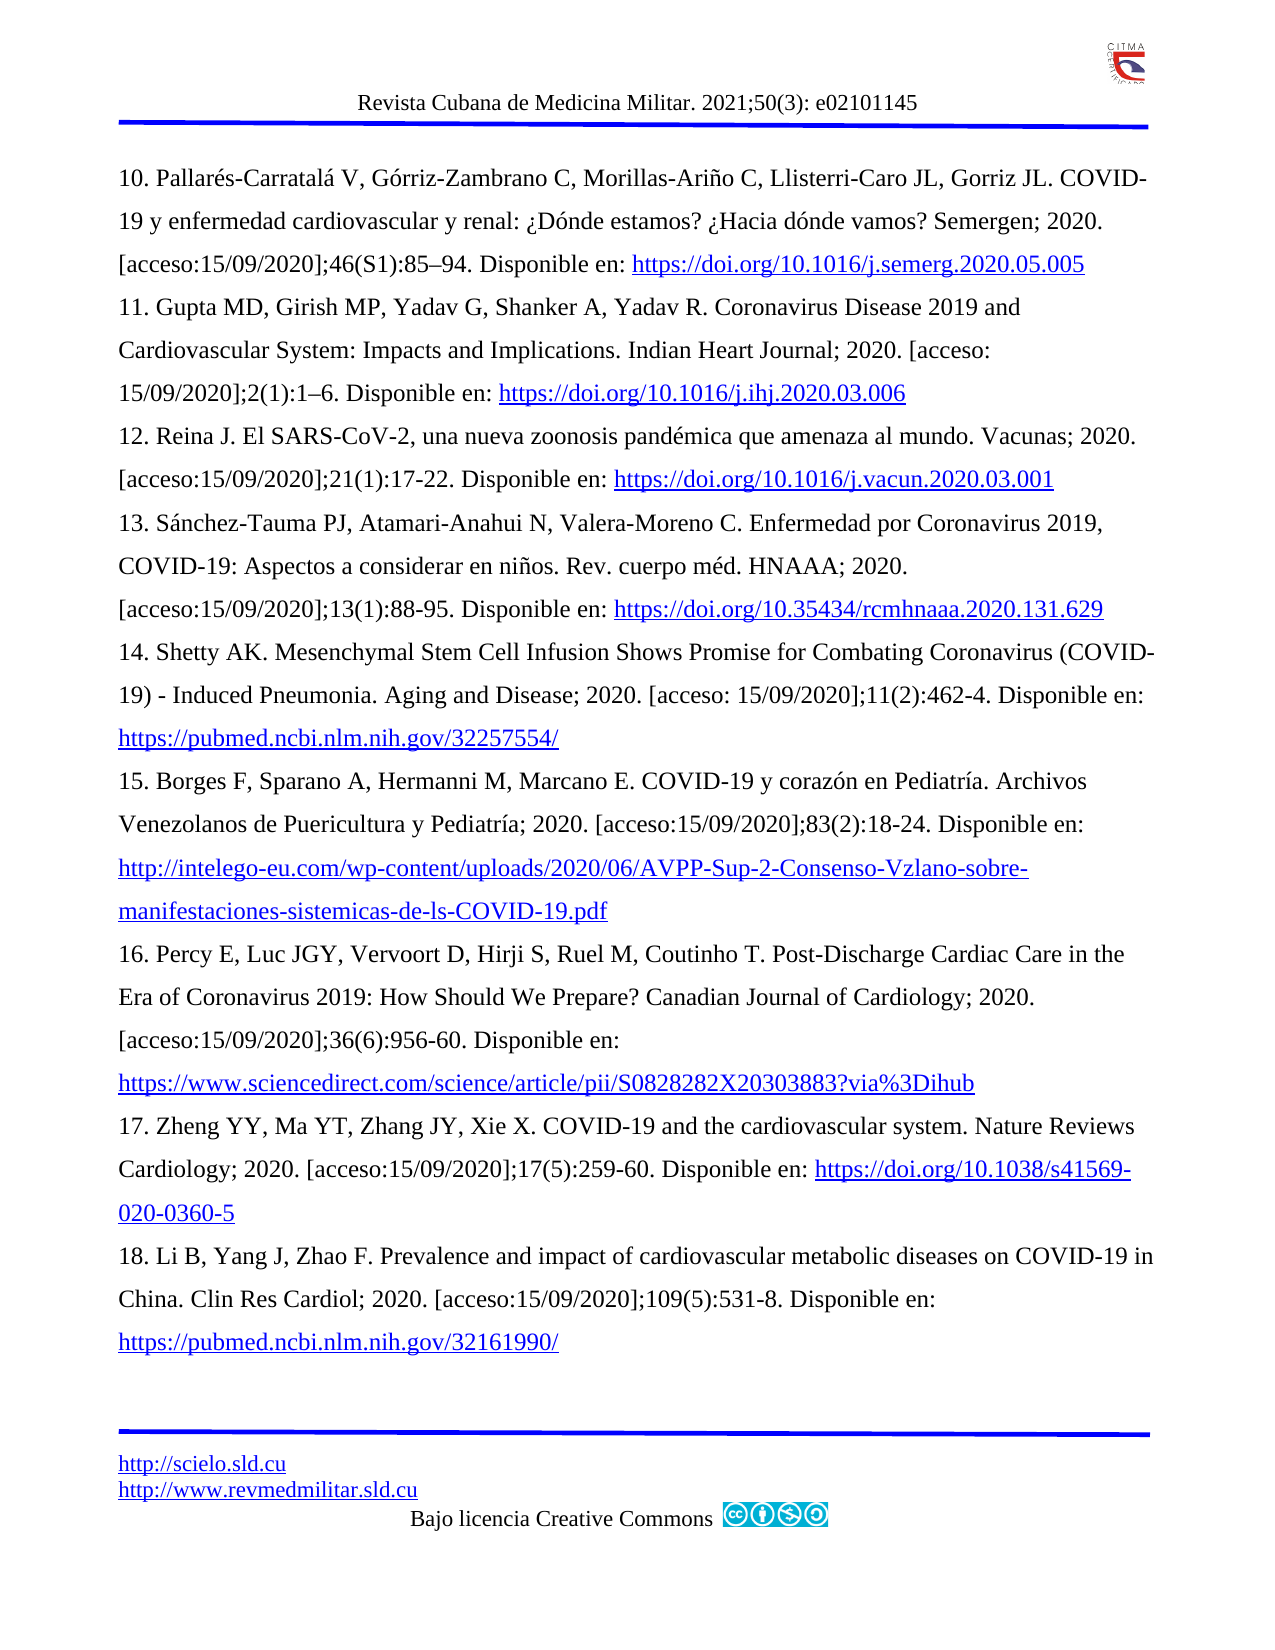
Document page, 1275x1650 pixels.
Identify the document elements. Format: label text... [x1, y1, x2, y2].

text 10. Pallarés-Carratalá V, Górriz-Zambrano C, Morillas-Ariño C, Llisterri-Caro JL, Gorriz JL. COVID-19 y enfermedad cardiovascular y renal: ¿Dónde estamos? ¿Hacia dónde vamos? Semergen; 2020. [acceso:15/09/2020];46(S1):85–94. Disponible en: https://doi.org/10.1016/j.semerg.2020.05.005 [118, 163, 1157, 278]
text 16. Percy E, Luc JGY, Vervoort D, Hirji S, Ruel M, Coutinho T. Post-Discharge Cardiac Care in the Era of Coronavirus 2019: How Should We Prepare? Canadian Journal of Cardiology; 2020. [acceso:15/09/2020];36(6):956-60. Disponible en: https://www.sciencedirect.com/science/article/pii/S0828282X20303883?via%3Dihub [118, 939, 1157, 1097]
text 13. Sánchez-Tauma PJ, Atamari-Anahui N, Valera-Moreno C. Enfermedad por Coronavirus 2019, COVID-19: Aspectos a considerar en niños. Rev. cuerpo méd. HNAAA; 2020. [acceso:15/09/2020];13(1):88-95. Disponible en: https://doi.org/10.35434/rcmhnaaa.2020.131.629 [118, 508, 1157, 623]
text 14. Shetty AK. Mesenchymal Stem Cell Infusion Shows Promise for Combating Coronavirus (COVID-19) - Induced Pneumonia. Aging and Disease; 2020. [acceso: 15/09/2020];11(2):462-4. Disponible en: https://pubmed.ncbi.nlm.nih.gov/32257554/ [118, 637, 1157, 752]
text 12. Reina J. El SARS-CoV-2, una nueva zoonosis pandémica que amenaza al mundo. Vacunas; 2020. [acceso:15/09/2020];21(1):17-22. Disponible en: https://doi.org/10.1016/j.vacun.2020.03.001 [118, 421, 1157, 493]
text 18. Li B, Yang J, Zhao F. Prevalence and impact of cardiovascular metabolic diseases on COVID-19 in China. Clin Res Cardiol; 2020. [acceso:15/09/2020];109(5):531-8. Disponible en: https://pubmed.ncbi.nlm.nih.gov/32161990/ [118, 1241, 1157, 1356]
text 17. Zheng YY, Ma YT, Zhang JY, Xie X. COVID-19 and the cardiovascular system. Nature Reviews Cardiology; 2020. [acceso:15/09/2020];17(5):259-60. Disponible en: https://doi.org/10.1038/s41569-020-0360-5 [118, 1111, 1157, 1226]
picture [1107, 43, 1145, 84]
text 15. Borges F, Sparano A, Hermanni M, Marcano E. COVID-19 y corazón en Pediatría. Archivos Venezolanos de Puericultura y Pediatría; 2020. [acceso:15/09/2020];83(2):18-24. Disponible en: http://intelego-eu.com/wp-content/uploads/2020/06/AVPP-Sup-2-Consenso-Vzlano-sobre-manifestaciones-sistemicas-de-ls-COVID-19.pdf [118, 766, 1157, 924]
picture [722, 1502, 829, 1527]
text 11. Gupta MD, Girish MP, Yadav G, Shanker A, Yadav R. Coronavirus Disease 2019 and Cardiovascular System: Impacts and Implications. Indian Heart Journal; 2020. [acceso: 15/09/2020];2(1):1–6. Disponible en: https://doi.org/10.1016/j.ihj.2020.03.006 [118, 292, 1157, 407]
